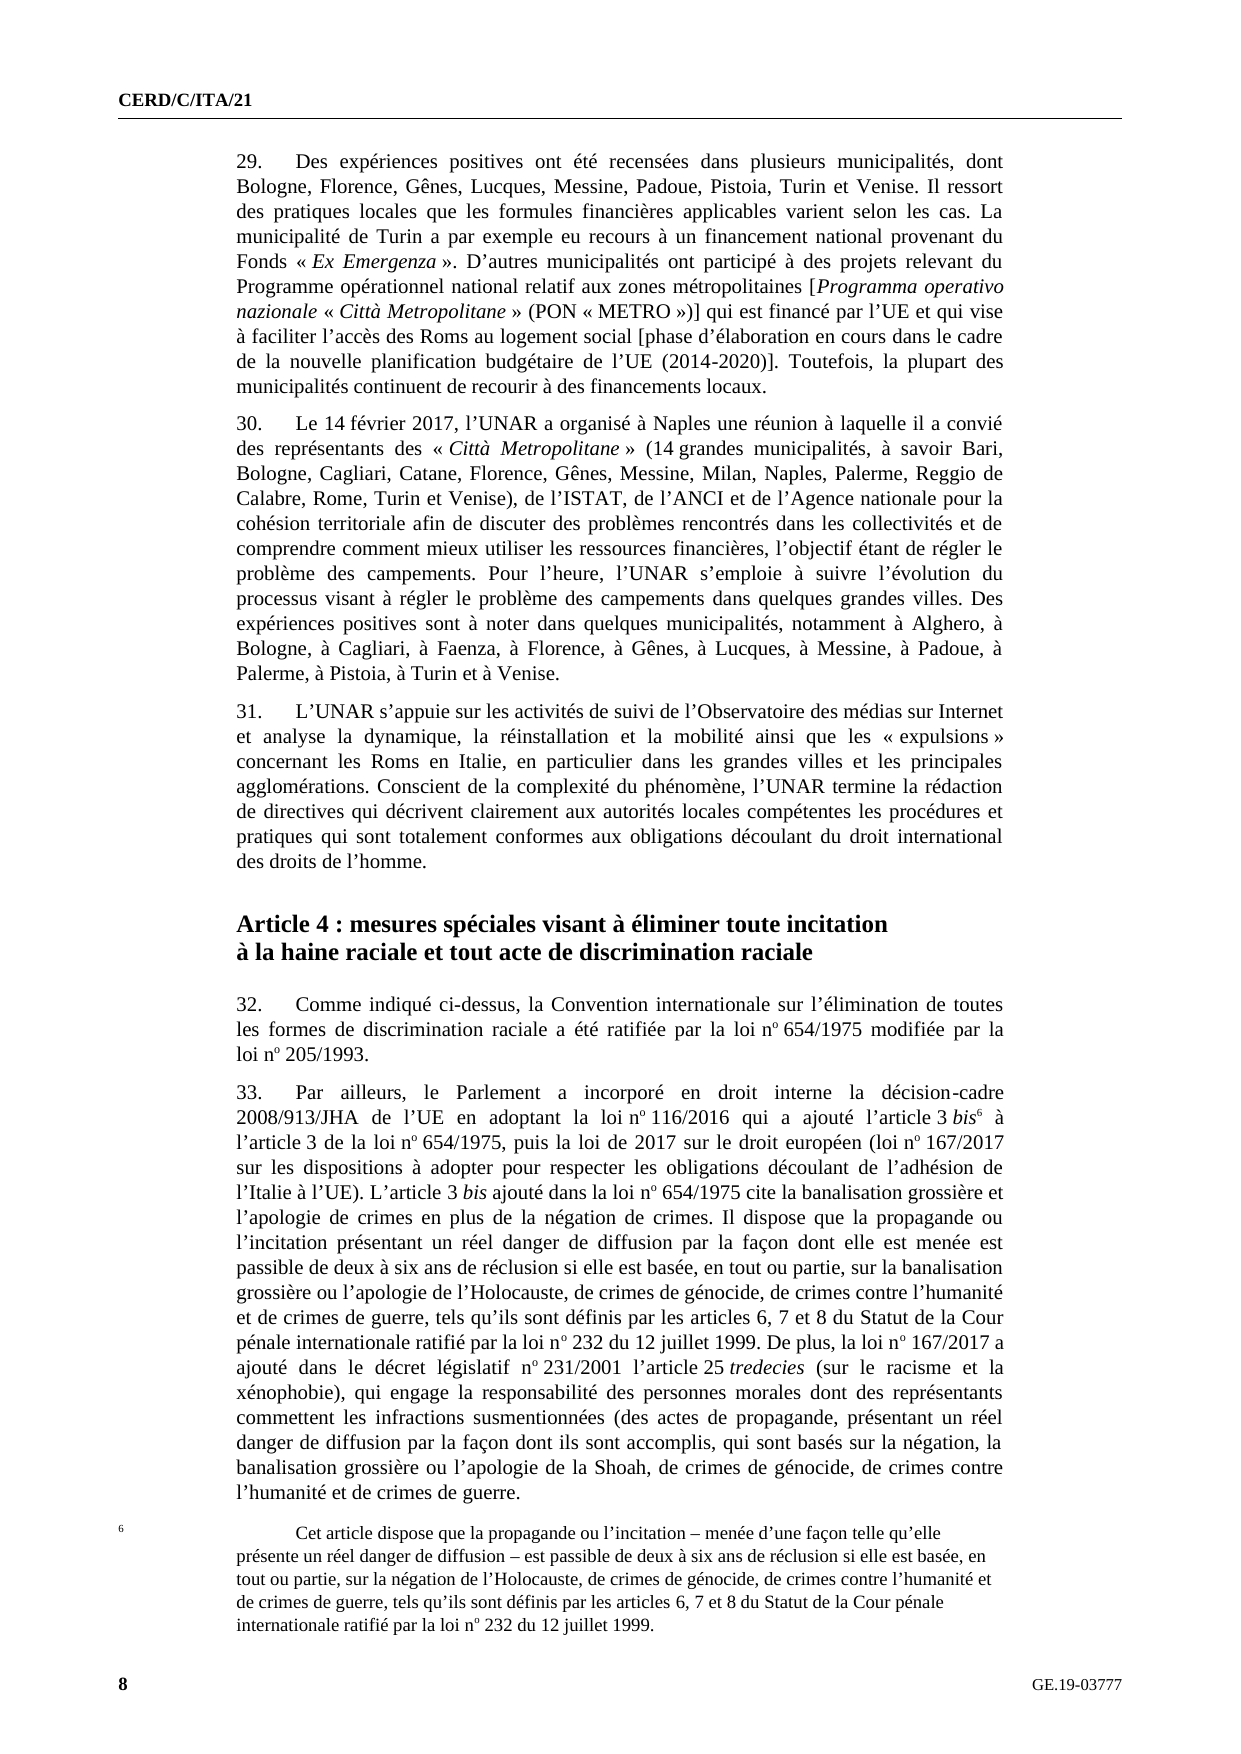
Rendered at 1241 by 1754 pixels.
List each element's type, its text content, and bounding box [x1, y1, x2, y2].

text 29. Des expériences positives ont été recensées dans plusieurs municipalités, dont Bologne, Florence, Gênes, Lucques, Messine, Padoue, Pistoia, Turin et Venise. Il ressort des pratiques locales que les formules financières applicables varient selon les cas. La municipalité de Turin a par exemple eu recours à un financement national provenant du Fonds « Ex Emergenza ». D’autres municipalités ont participé à des projets relevant du Programme opérationnel national relatif aux zones métropolitaines [Programma operativo nazionale « Città Metropolitane » (PON « METRO »)] qui est financé par l’UE et qui vise à faciliter l’accès des Roms au logement social [phase d’élaboration en cours dans le cadre de la nouvelle planification budgétaire de l’UE (2014-2020)]. Toutefois, la plupart des municipalités continuent de recourir à des financements locaux. [236, 148, 1004, 398]
text 31. L’UNAR s’appuie sur les activités de suivi de l’Observatoire des médias sur Internet et analyse la dynamique, la réinstallation et la mobilité ainsi que les « expulsions » concernant les Roms en Italie, en particulier dans les grandes villes et les principales agglomérations. Conscient de la complexité du phénomène, l’UNAR termine la rédaction de directives qui décrivent clairement aux autorités locales compétentes les procédures et pratiques qui sont totalement conformes aux obligations découlant du droit international des droits de l’homme. [236, 698, 1004, 873]
text 33. Par ailleurs, le Parlement a incorporé en droit interne la décision-cadre 2008/913/JHA de l’UE en adoptant la loi no 116/2016 qui a ajouté l’article 3 bis à l’article 3 de la loi no 654/1975, puis la loi de 2017 sur le droit européen (loi no 167/2017 sur les dispositions à adopter pour respecter les obligations découlant de l’adhésion de l’Italie à l’UE). L’article 3 bis ajouté dans la loi no 654/1975 cite la banalisation grossière et l’apologie de crimes en plus de la négation de crimes. Il dispose que la propagande ou l’incitation présentant un réel danger de diffusion par la façon dont elle est menée est passible de deux à six ans de réclusion si elle est basée, en tout ou partie, sur la banalisation grossière ou l’apologie de l’Holocauste, de crimes de génocide, de crimes contre l’humanité et de crimes de guerre, tels qu’ils sont définis par les articles 6, 7 et 8 du Statut de la Cour pénale internationale ratifié par la loi no 232 du 12 juillet 1999. De plus, la loi no 167/2017 a ajouté dans le décret législatif no 231/2001 l’article 25 tredecies (sur le racisme et la xénophobie), qui engage la responsabilité des personnes morales dont des représentants commettent les infractions susmentionnées (des actes de propagande, présentant un réel danger de diffusion par la façon dont ils sont accomplis, qui sont basés sur la négation, la banalisation grossière ou l’apologie de la Shoah, de crimes de génocide, de crimes contre l’humanité et de crimes de guerre. [236, 1079, 1004, 1504]
text 30. Le 14 février 2017, l’UNAR a organisé à Naples une réunion à laquelle il a convié des représentants des « Città Metropolitane » (14 grandes municipalités, à savoir Bari, Bologne, Cagliari, Catane, Florence, Gênes, Messine, Milan, Naples, Palerme, Reggio de Calabre, Rome, Turin et Venise), de l’ISTAT, de l’ANCI et de l’Agence nationale pour la cohésion territoriale afin de discuter des problèmes rencontrés dans les collectivités et de comprendre comment mieux utiliser les ressources financières, l’objectif étant de régler le problème des campements. Pour l’heure, l’UNAR s’emploie à suivre l’évolution du processus visant à régler le problème des campements dans quelques grandes villes. Des expériences positives sont à noter dans quelques municipalités, notamment à Alghero, à Bologne, à Cagliari, à Faenza, à Florence, à Gênes, à Lucques, à Messine, à Padoue, à Palerme, à Pistoia, à Turin et à Venise. [236, 410, 1004, 685]
text Article 4 : mesures spéciales visant à éliminer toute incitation à la haine raciale et tout acte de discrimination raciale [118, 910, 1004, 966]
text 32. Comme indiqué ci-dessus, la Convention internationale sur l’élimination de toutes les formes de discrimination raciale a été ratifiée par la loi no 654/1975 modifiée par la loi no 205/1993. [236, 991, 1004, 1066]
